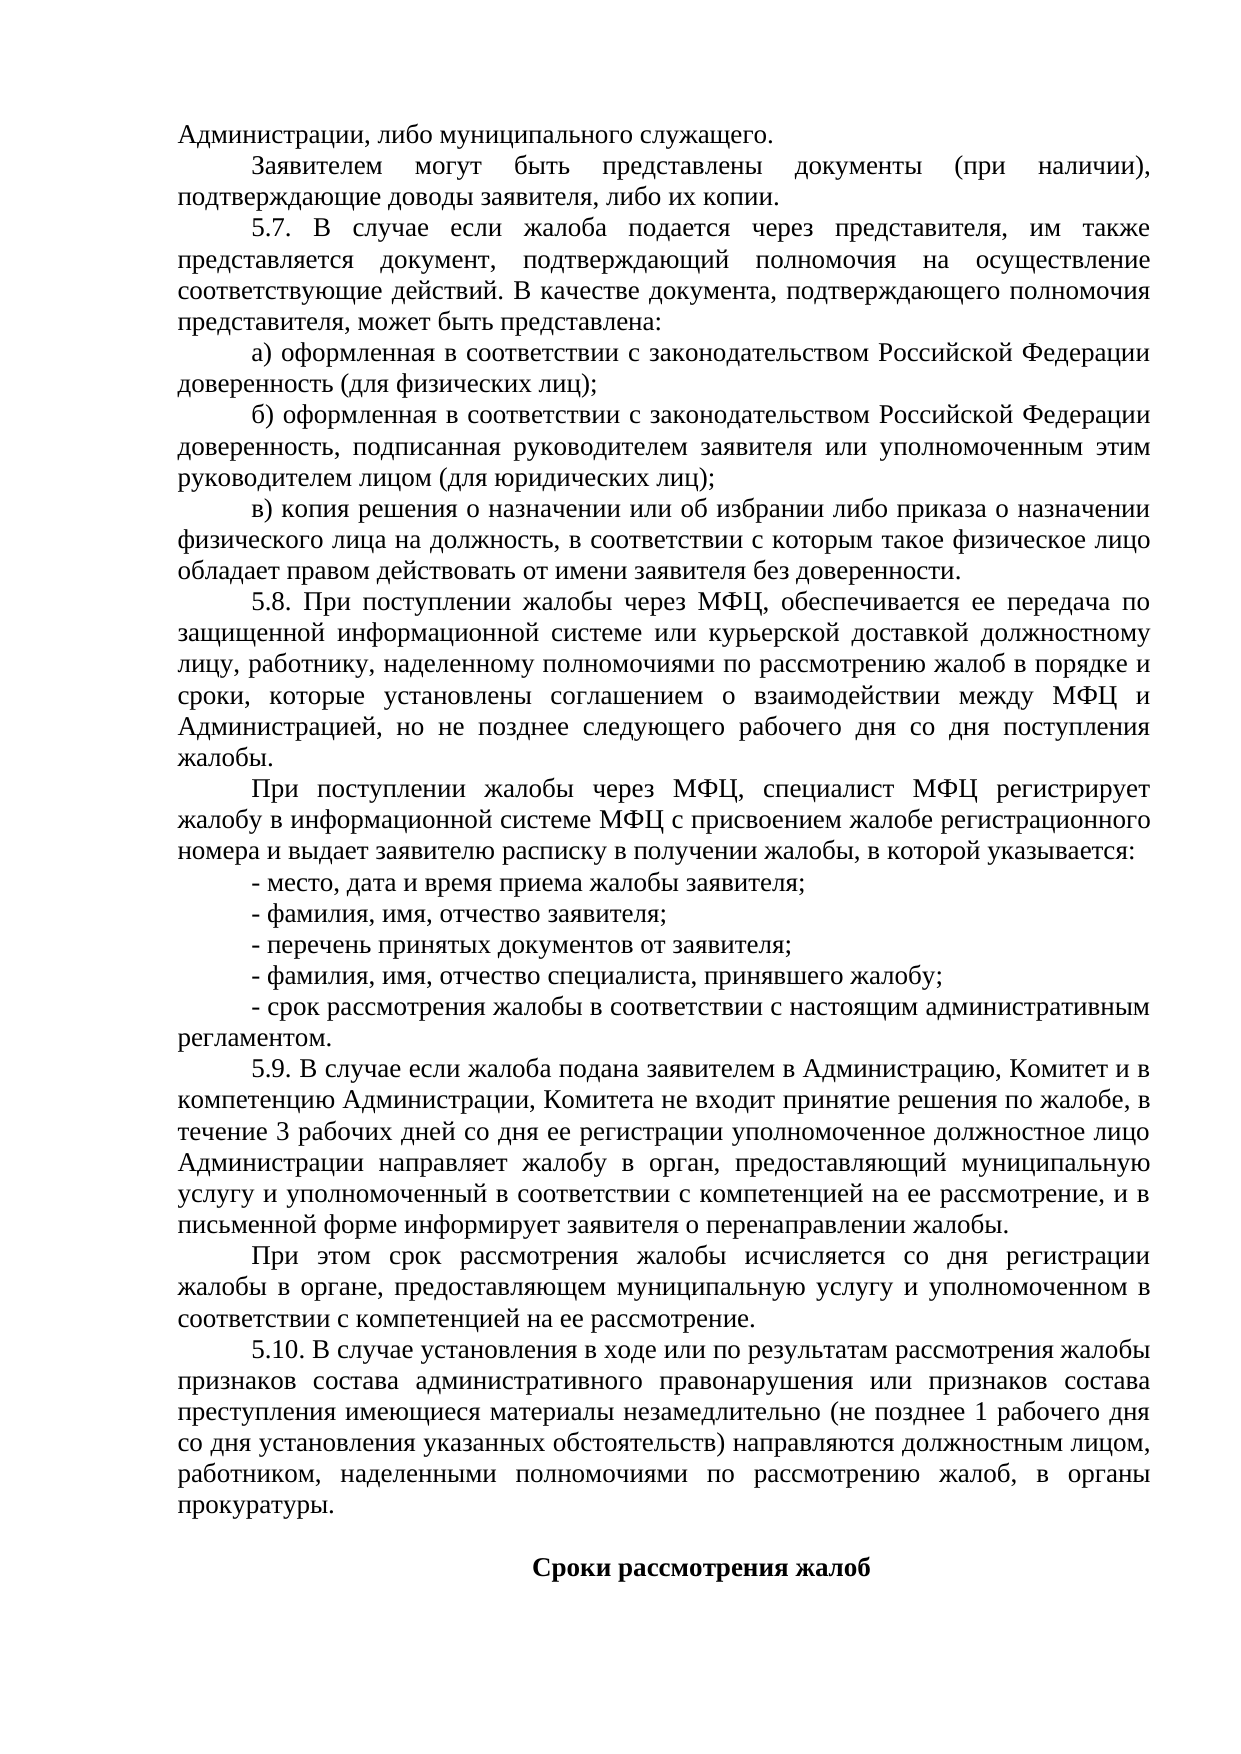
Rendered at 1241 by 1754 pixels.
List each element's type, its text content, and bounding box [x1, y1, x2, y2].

text 5.7. В случае если жалоба подается через представителя, им также представляется документ, подтверждающий полномочия на осуществление соответствующие действий. В качестве документа, подтверждающего полномочия представителя, может быть представлена: [177, 212, 1152, 336]
text При этом срок рассмотрения жалобы исчисляется со дня регистрации жалобы в органе, предоставляющем муниципальную услугу и уполномоченном в соответствии с компетенцией на ее рассмотрение. [177, 1239, 1152, 1333]
text - перечень принятых документов от заявителя; [177, 928, 1152, 959]
text а) оформленная в соответствии с законодательством Российской Федерации доверенность (для физических лиц); [177, 336, 1152, 398]
text - срок рассмотрения жалобы в соответствии с настоящим административным регламентом. [177, 990, 1152, 1052]
text При поступлении жалобы через МФЦ, специалист МФЦ регистрирует жалобу в информационной системе МФЦ с присвоением жалобе регистрационного номера и выдает заявителю расписку в получении жалобы, в которой указывается: [177, 772, 1152, 866]
text Сроки рассмотрения жалоб [177, 1551, 1152, 1582]
text - фамилия, имя, отчество специалиста, принявшего жалобу; [177, 959, 1152, 990]
text 5.9. В случае если жалоба подана заявителем в Администрацию, Комитет и в компетенцию Администрации, Комитета не входит принятие решения по жалобе, в течение 3 рабочих дней со дня ее регистрации уполномоченное должностное лицо Администрации направляет жалобу в орган, предоставляющий муниципальную услугу и уполномоченный в соответствии с компетенцией на ее рассмотрение, и в письменной форме информирует заявителя о перенаправлении жалобы. [177, 1052, 1152, 1239]
text в) копия решения о назначении или об избрании либо приказа о назначении физического лица на должность, в соответствии с которым такое физическое лицо обладает правом действовать от имени заявителя без доверенности. [177, 492, 1152, 585]
text - место, дата и время приема жалобы заявителя; [177, 866, 1152, 897]
text - фамилия, имя, отчество заявителя; [177, 897, 1152, 928]
text Заявителем могут быть представлены документы (при наличии), подтверждающие доводы заявителя, либо их копии. [177, 149, 1152, 212]
text б) оформленная в соответствии с законодательством Российской Федерации доверенность, подписанная руководителем заявителя или уполномоченным этим руководителем лицом (для юридических лиц); [177, 398, 1152, 492]
text 5.8. При поступлении жалобы через МФЦ, обеспечивается ее передача по защищенной информационной системе или курьерской доставкой должностному лицу, работнику, наделенному полномочиями по рассмотрению жалоб в порядке и сроки, которые установлены соглашением о взаимодействии между МФЦ и Администрацией, но не позднее следующего рабочего дня со дня поступления жалобы. [177, 585, 1152, 772]
text 5.10. В случае установления в ходе или по результатам рассмотрения жалобы признаков состава административного правонарушения или признаков состава преступления имеющиеся материалы незамедлительно (не позднее 1 рабочего дня со дня установления указанных обстоятельств) направляются должностным лицом, работником, наделенными полномочиями по рассмотрению жалоб, в органы прокуратуры. [177, 1333, 1152, 1520]
